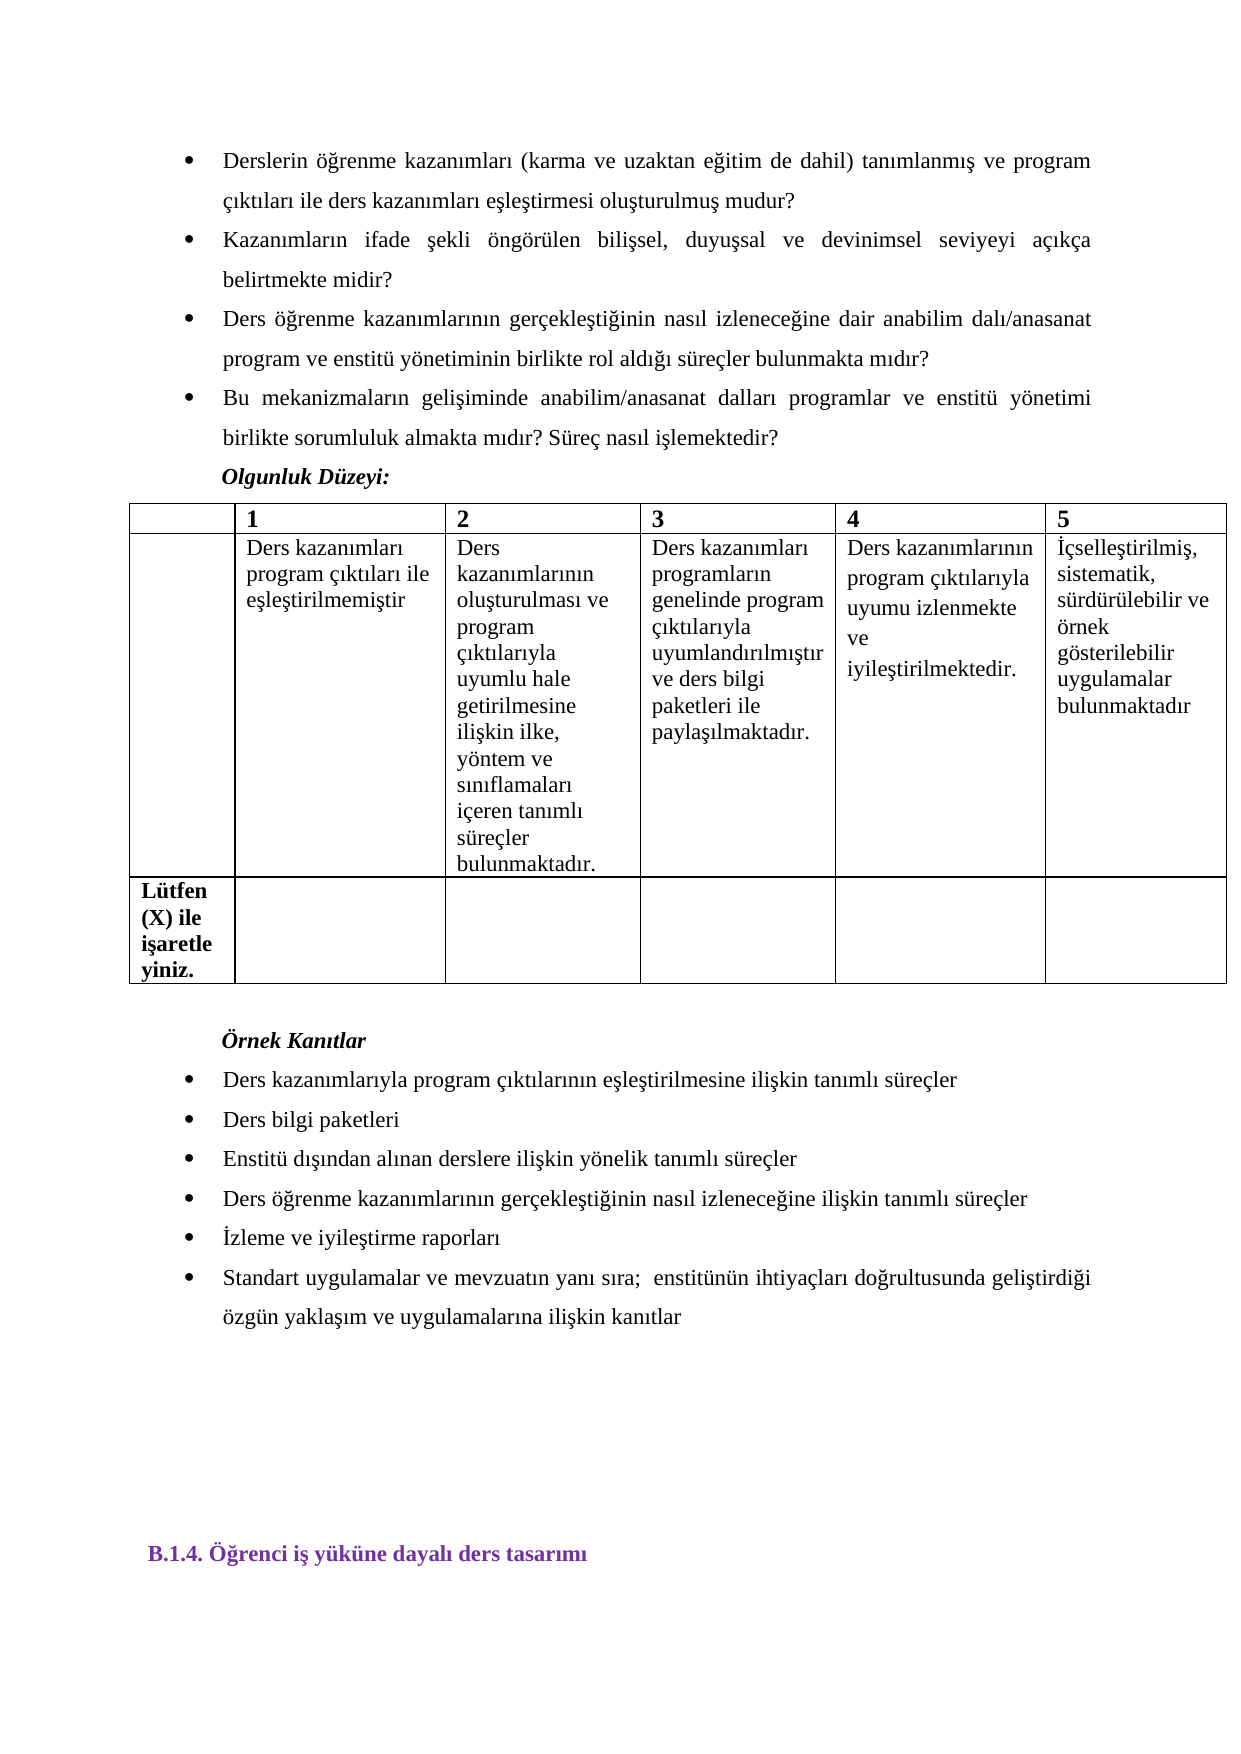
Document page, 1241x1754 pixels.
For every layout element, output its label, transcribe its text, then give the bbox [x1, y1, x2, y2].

text Örnek Kanıtlar [148, 1027, 1093, 1053]
table_header [130, 504, 234, 533]
table_cell Lütfen (X) ile işaretleyiniz. [130, 878, 234, 983]
list Ders kazanımlarıyla program çıktılarının eşleştirilmesine ilişkin tanımlı süreçler [185, 1066, 1093, 1093]
text Olgunluk Düzeyi: [148, 463, 1093, 490]
table_cell Ders kazanımlarının program çıktılarıyla uyumu izlenmekte ve iyileştirilmektedir. [836, 534, 1045, 876]
list Ders bilgi paketleri [185, 1106, 1093, 1132]
table_header 4 [836, 504, 1045, 533]
list Standart uygulamalar ve mevzuatın yanı sıra; enstitünün ihtiyaçları doğrultusunda geliştirdiği özgün yaklaşım ve uygulamalarına ilişkin kanıtlar [185, 1264, 1093, 1330]
list İzleme ve iyileştirme raporları [185, 1224, 1093, 1251]
list Ders öğrenme kazanımlarının gerçekleştiğinin nasıl izleneceğine dair anabilim dalı/anasanat program ve enstitü yönetiminin birlikte rol aldığı süreçler bulunmakta mıdır? [185, 306, 1093, 371]
text B.1.4. Öğrenci iş yüküne dayalı ders tasarımı [148, 1540, 1093, 1567]
table_cell [836, 878, 1045, 983]
list Ders öğrenme kazanımlarının gerçekleştiğinin nasıl izleneceğine ilişkin tanımlı süreçler [185, 1185, 1093, 1211]
table_header 5 [1046, 504, 1226, 533]
list Derslerin öğrenme kazanımları (karma ve uzaktan eğitim de dahil) tanımlanmış ve program çıktıları ile ders kazanımları eşleştirmesi oluşturulmuş mudur? [185, 148, 1093, 213]
table_cell İçselleştirilmiş, sistematik, sürdürülebilir ve örnek gösterilebilir uygulamalar bulunmaktadır [1046, 534, 1226, 876]
list Enstitü dışından alınan derslere ilişkin yönelik tanımlı süreçler [185, 1145, 1093, 1172]
table_cell [641, 878, 835, 983]
table_cell [130, 534, 234, 876]
table_cell [446, 878, 640, 983]
table_header 3 [641, 504, 835, 533]
table_cell [1046, 878, 1226, 983]
table_header 1 [236, 504, 445, 533]
list Kazanımların ifade şekli öngörülen bilişsel, duyuşsal ve devinimsel seviyeyi açıkça belirtmekte midir? [185, 227, 1093, 292]
table_cell Ders kazanımları programların genelinde program çıktılarıyla uyumlandırılmıştır ve ders bilgi paketleri ile paylaşılmaktadır. [641, 534, 835, 876]
table_cell Ders kazanımları program çıktıları ile eşleştirilmemiştir [236, 534, 445, 876]
list Bu mekanizmaların gelişiminde anabilim/anasanat dalları programlar ve enstitü yönetimi birlikte sorumluluk almakta mıdır? Süreç nasıl işlemektedir? [185, 384, 1093, 450]
table_header 2 [446, 504, 640, 533]
table_cell Ders kazanımlarının oluşturulması ve program çıktılarıyla uyumlu hale getirilmesine ilişkin ilke, yöntem ve sınıflamaları içeren tanımlı süreçler bulunmaktadır. [446, 534, 640, 876]
table_cell [236, 878, 445, 983]
